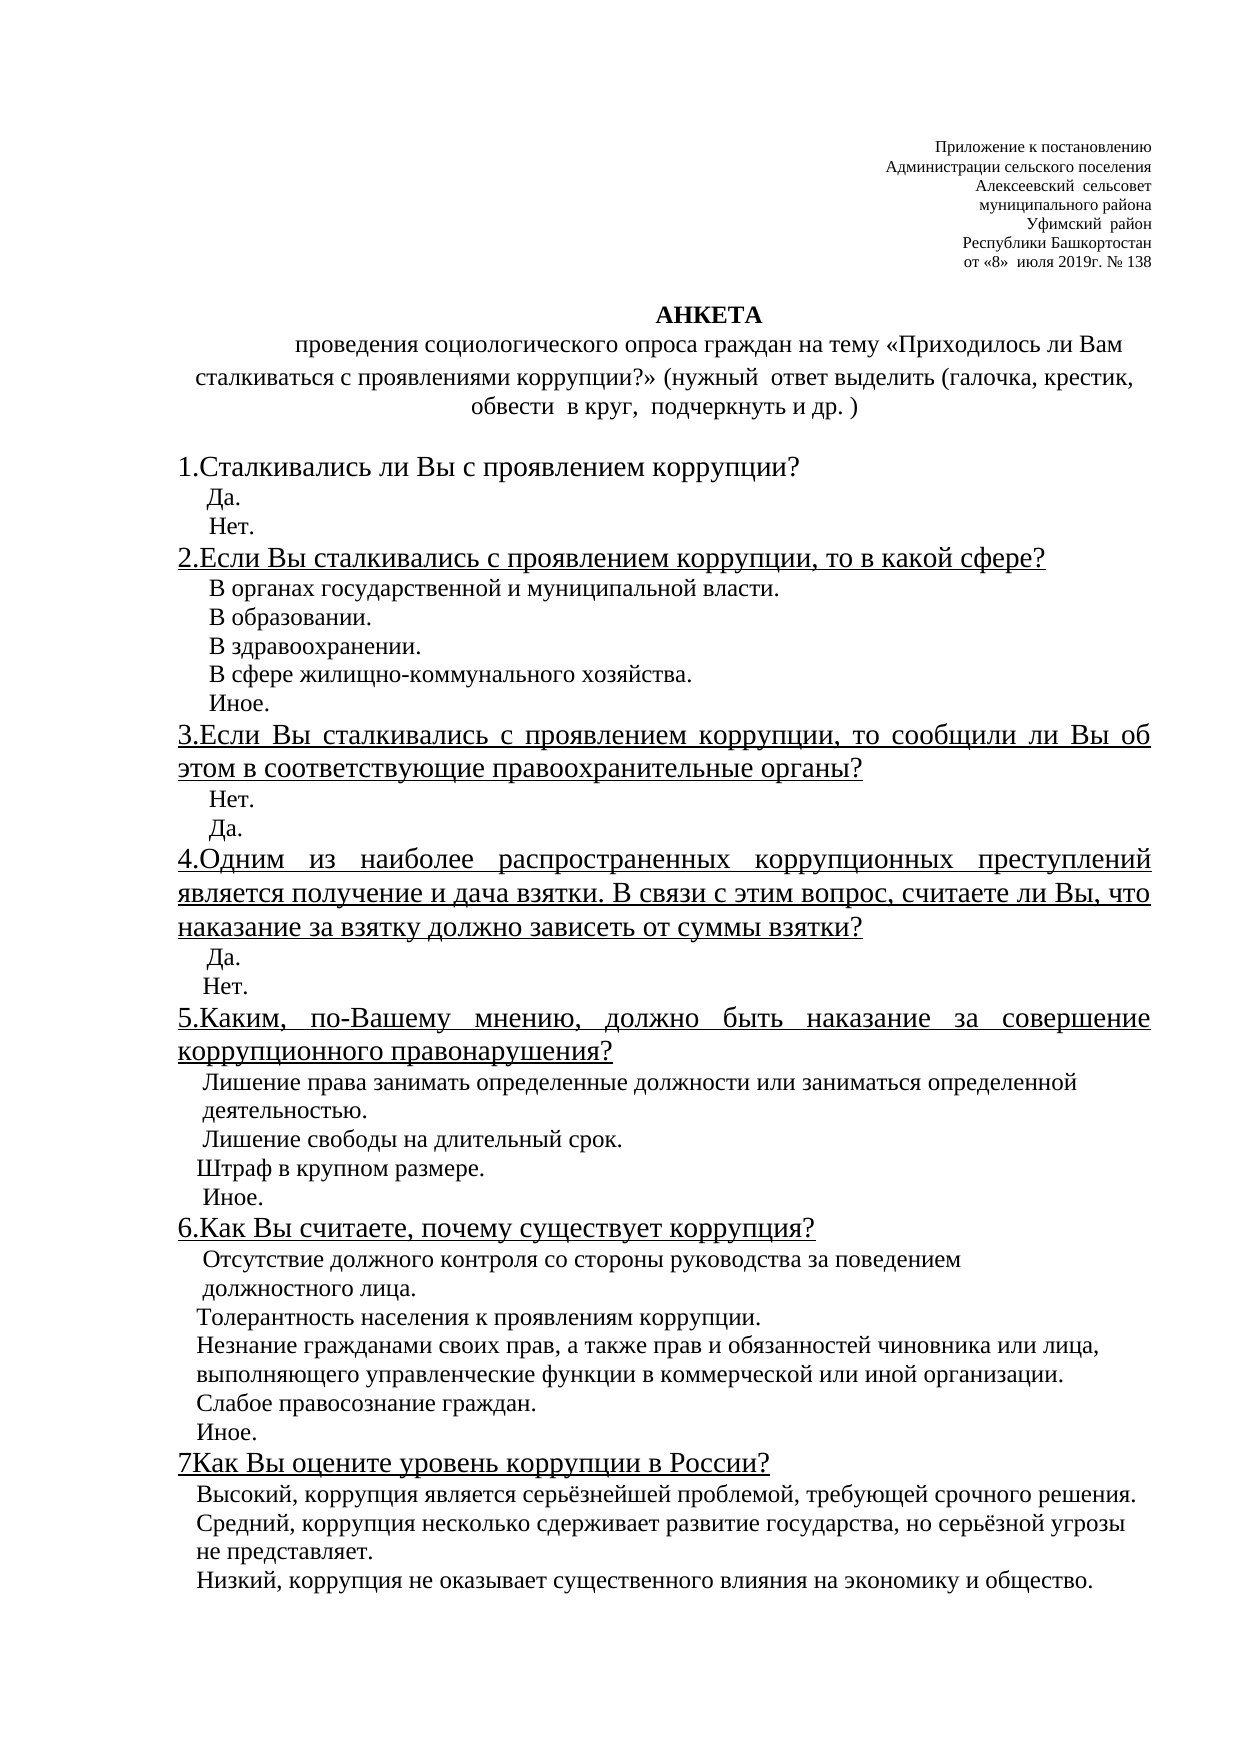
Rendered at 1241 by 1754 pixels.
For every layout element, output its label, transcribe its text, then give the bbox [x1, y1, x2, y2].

text Нет. [177, 511, 1152, 540]
text Низкий, коррупция не оказывает существенного влияния на экономику и общество. [177, 1565, 1152, 1594]
text муниципального района [177, 195, 1152, 214]
text Лишение свободы на длительный срок. [177, 1124, 1152, 1153]
text деятельностью. [177, 1096, 1152, 1124]
text проведения социологического опроса граждан на тему «Приходилось ли Вам сталкиваться с проявлениями коррупции?» (нужный ответ выделить (галочка, крестик, обвести в круг, подчеркнуть и др. ) [177, 329, 1152, 420]
text АНКЕТА [177, 300, 1152, 329]
text В сфере жилищно-коммунального хозяйства. [177, 659, 1152, 688]
text Приложение к постановлению [177, 137, 1152, 156]
text 7Как Вы оцените уровень коррупции в России? [177, 1445, 1152, 1479]
text 1.Сталкивались ли Вы с проявлением коррупции? [177, 449, 1152, 482]
text Администрации сельского поселения [177, 156, 1152, 176]
text Лишение права занимать определенные должности или заниматься определенной [177, 1067, 1152, 1096]
text Республики Башкортостан [177, 233, 1152, 252]
text Толерантность населения к проявлениям коррупции. [177, 1302, 1152, 1330]
text должностного лица. [177, 1273, 1152, 1302]
text Нет. [177, 784, 1152, 813]
text от «8» июля 2019г. № 138 [177, 252, 1152, 271]
text 4.Одним из наиболее распространенных коррупционных преступлений является получение и дача взятки. В связи с этим вопрос, считаете ли Вы, что наказание за взятку должно зависеть от суммы взятки? [177, 872, 1152, 942]
text выполняющего управленческие функции в коммерческой или иной организации. [177, 1359, 1152, 1388]
text Алексеевский сельсовет [177, 176, 1152, 195]
text Незнание гражданами своих прав, а также прав и обязанностей чиновника или лица, [177, 1330, 1152, 1359]
text 4.Одним из наиболее распространенных коррупционных преступлений является получение и дача взятки. В связи с этим вопрос, считаете ли Вы, что наказание за взятку должно зависеть от суммы взятки? [177, 842, 1152, 871]
text 5.Каким, по-Вашему мнению, должно быть наказание за совершение коррупционного правонарушения? [177, 1000, 1152, 1067]
text Штраф в крупном размере. [177, 1153, 1152, 1182]
text Нет. [177, 971, 1152, 1000]
text 3.Если Вы сталкивались с проявлением коррупции, то сообщили ли Вы об этом в соответствующие правоохранительные органы? [177, 717, 1152, 784]
text В образовании. [177, 602, 1152, 631]
text Средний, коррупция несколько сдерживает развитие государства, но серьёзной угрозы [177, 1508, 1152, 1536]
text Да. [177, 482, 1152, 511]
text 6.Как Вы считаете, почему существует коррупция? [177, 1211, 1152, 1244]
text Слабое правосознание граждан. [177, 1388, 1152, 1417]
text В здравоохранении. [177, 631, 1152, 659]
text Уфимский район [177, 214, 1152, 233]
text 2.Если Вы сталкивались с проявлением коррупции, то в какой сфере? [177, 540, 1152, 573]
text Отсутствие должного контроля со стороны руководства за поведением [177, 1244, 1152, 1273]
text Да. [177, 942, 1152, 971]
text Иное. [177, 1182, 1152, 1211]
text Да. [177, 813, 1152, 842]
text В органах государственной и муниципальной власти. [177, 573, 1152, 602]
text не представляет. [177, 1536, 1152, 1565]
text Иное. [177, 688, 1152, 717]
text Иное. [177, 1417, 1152, 1445]
text Высокий, коррупция является серьёзнейшей проблемой, требующей срочного решения. [177, 1479, 1152, 1508]
